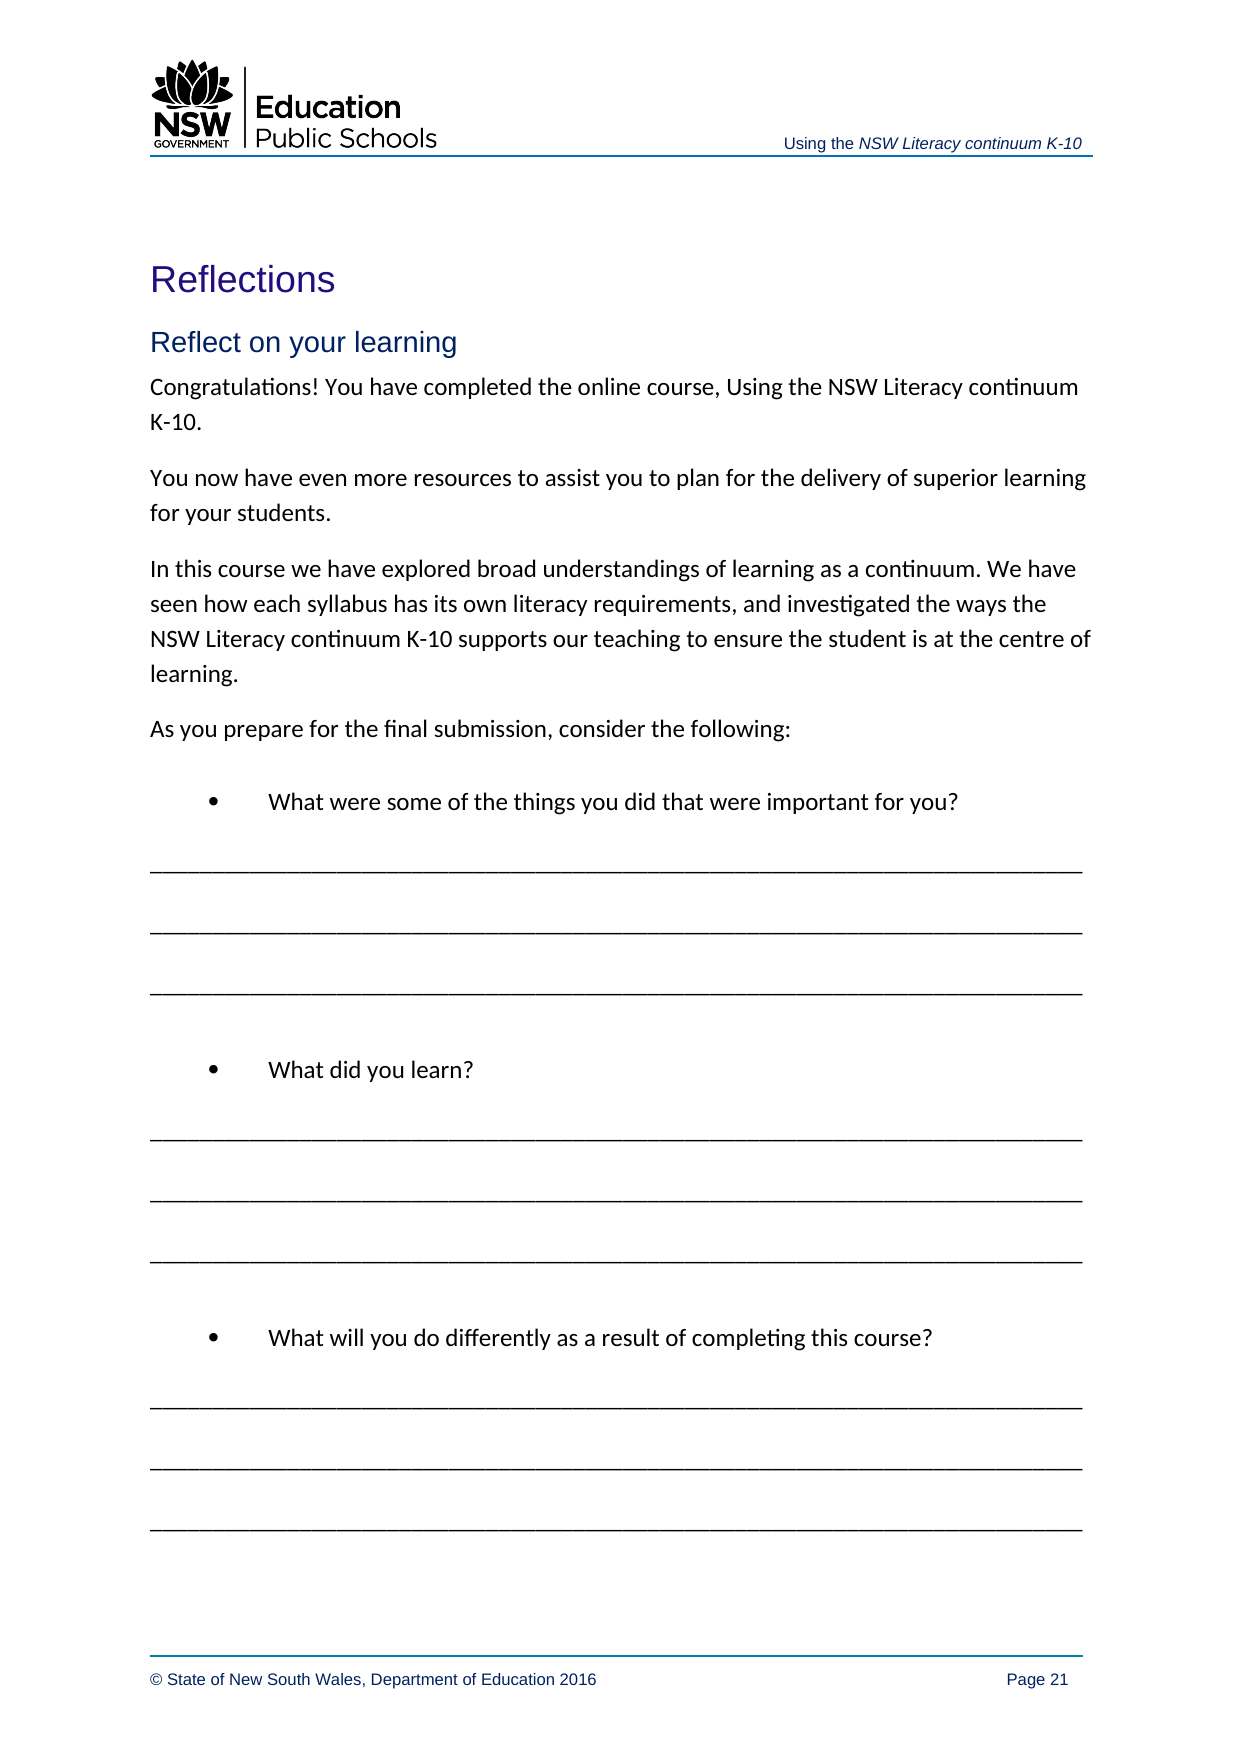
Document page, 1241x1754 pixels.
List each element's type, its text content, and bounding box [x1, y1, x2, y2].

text As you prepare for the final submission, consider the following: [150, 713, 1093, 744]
text Congratulations! You have completed the online course, Using the NSW Literacy continuum K-10. [150, 371, 1093, 437]
text In this course we have explored broad understandings of learning as a continuum. We have seen how each syllabus has its own literacy requirements, and investigated the ways the NSW Literacy continuum K-10 supports our teaching to ensure the student is at the centre of learning. [150, 553, 1093, 688]
text _________________________________________________________________________________________________________________________________________________________________________________________________________________________________ [150, 846, 1093, 999]
list What will you do differently as a result of completing this course? [209, 1322, 1093, 1353]
list What were some of the things you did that were important for you? [209, 786, 1093, 817]
list What did you learn? [209, 1054, 1093, 1085]
picture [150, 59, 438, 149]
subtitle Reflect on your learning [150, 325, 1093, 358]
text _________________________________________________________________________________________________________________________________________________________________________________________________________________________________ [150, 1382, 1093, 1535]
text You now have even more resources to assist you to plan for the delivery of superior learning for your students. [150, 462, 1093, 527]
text _________________________________________________________________________________________________________________________________________________________________________________________________________________________________ [150, 1114, 1093, 1267]
subtitle Reflections [150, 257, 1093, 300]
